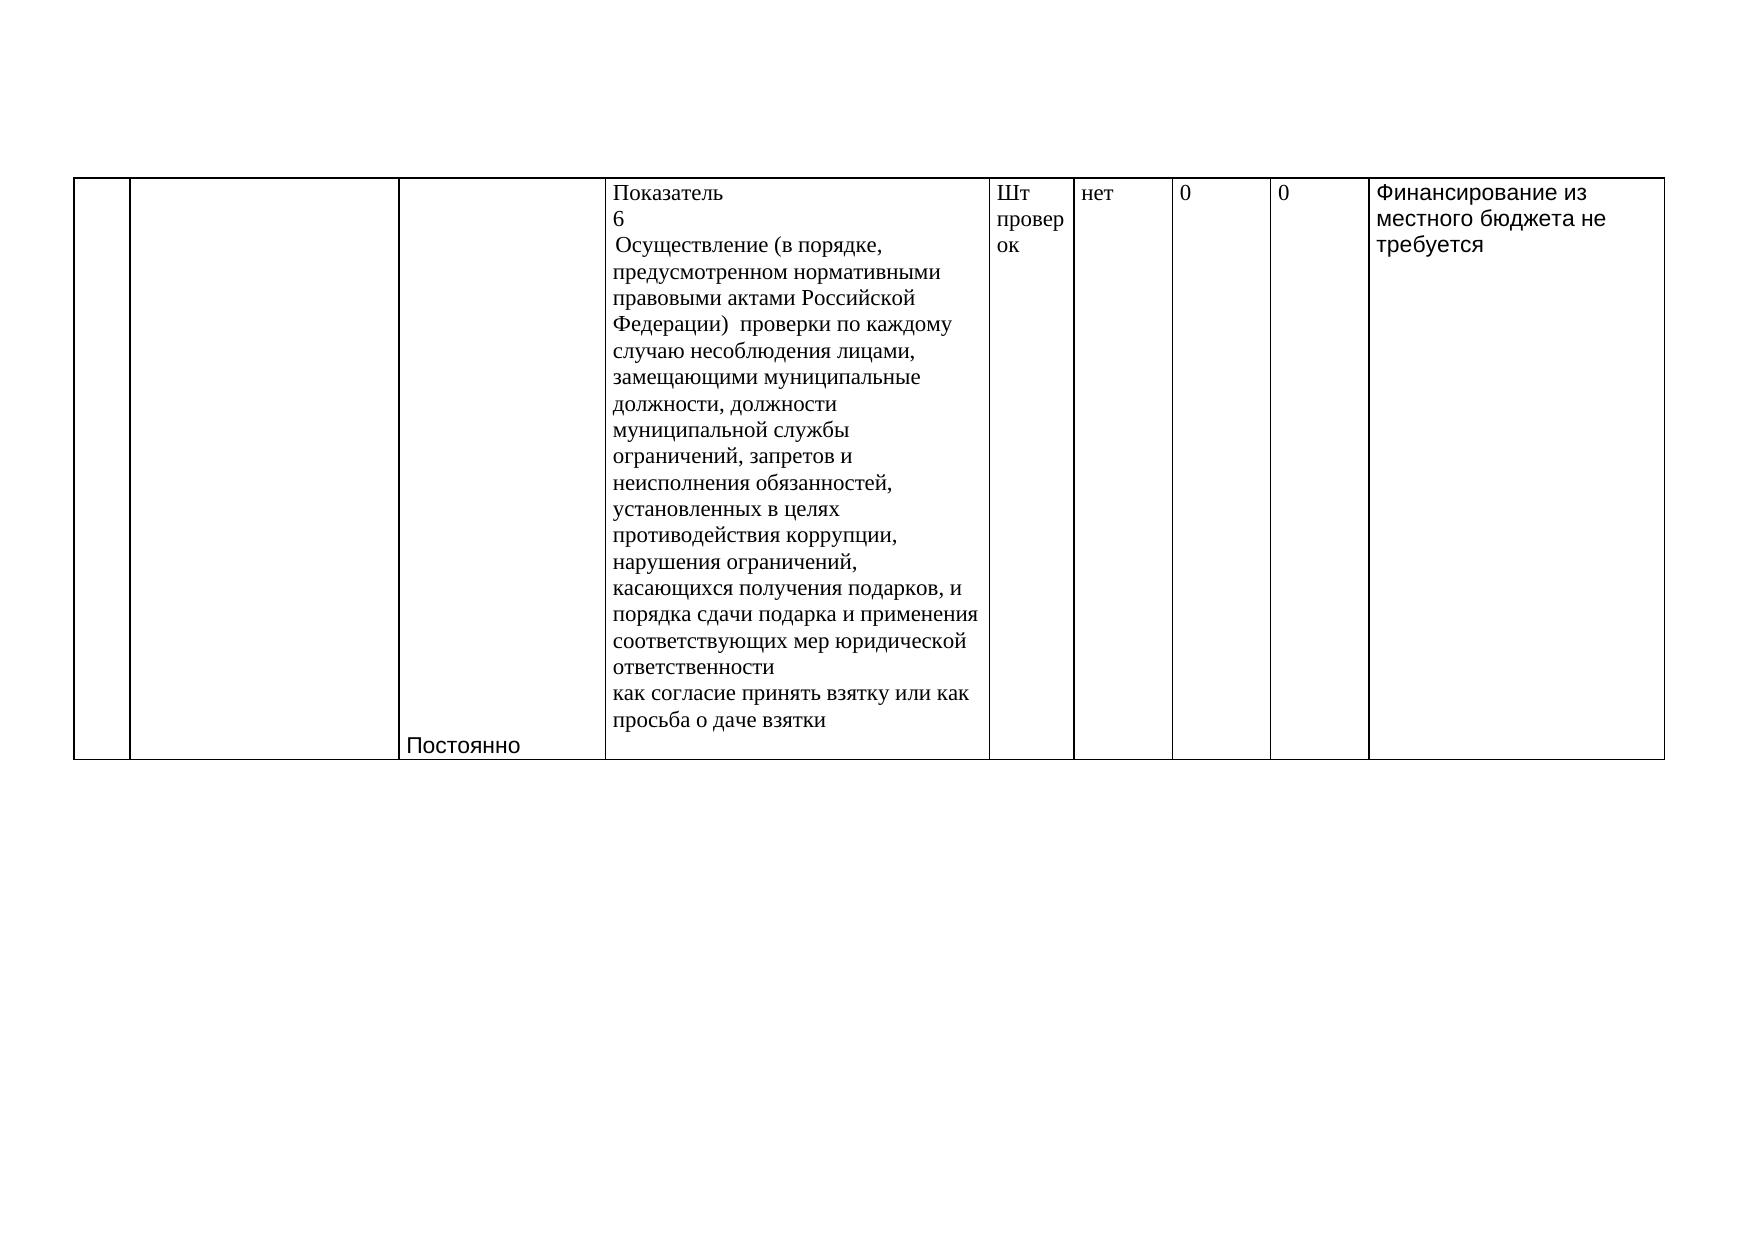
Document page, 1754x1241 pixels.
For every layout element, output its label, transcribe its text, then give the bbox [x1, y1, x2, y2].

table_cell 0 [1271, 179, 1368, 758]
table_cell Показатель 6 Осуществление (в порядке, предусмотренном нормативными правовыми актами Российской Федерации) проверки по каждому случаю несоблюдения лицами, замещающими муниципальные должности, должности муниципальной службы ограничений, запретов и неисполнения обязанностей, установленных в целях противодействия коррупции, нарушения ограничений, касающихся получения подарков, и порядка сдачи подарка и применения соответствующих мер юридической ответственности как согласие принять взятку или как просьба о даче взятки [606, 179, 989, 758]
table_cell нет [1075, 179, 1172, 758]
table_cell Финансирование из местного бюджета не требуется [1370, 179, 1664, 758]
table_cell Шт проверок [990, 179, 1073, 758]
table_cell 0 [1173, 179, 1270, 758]
